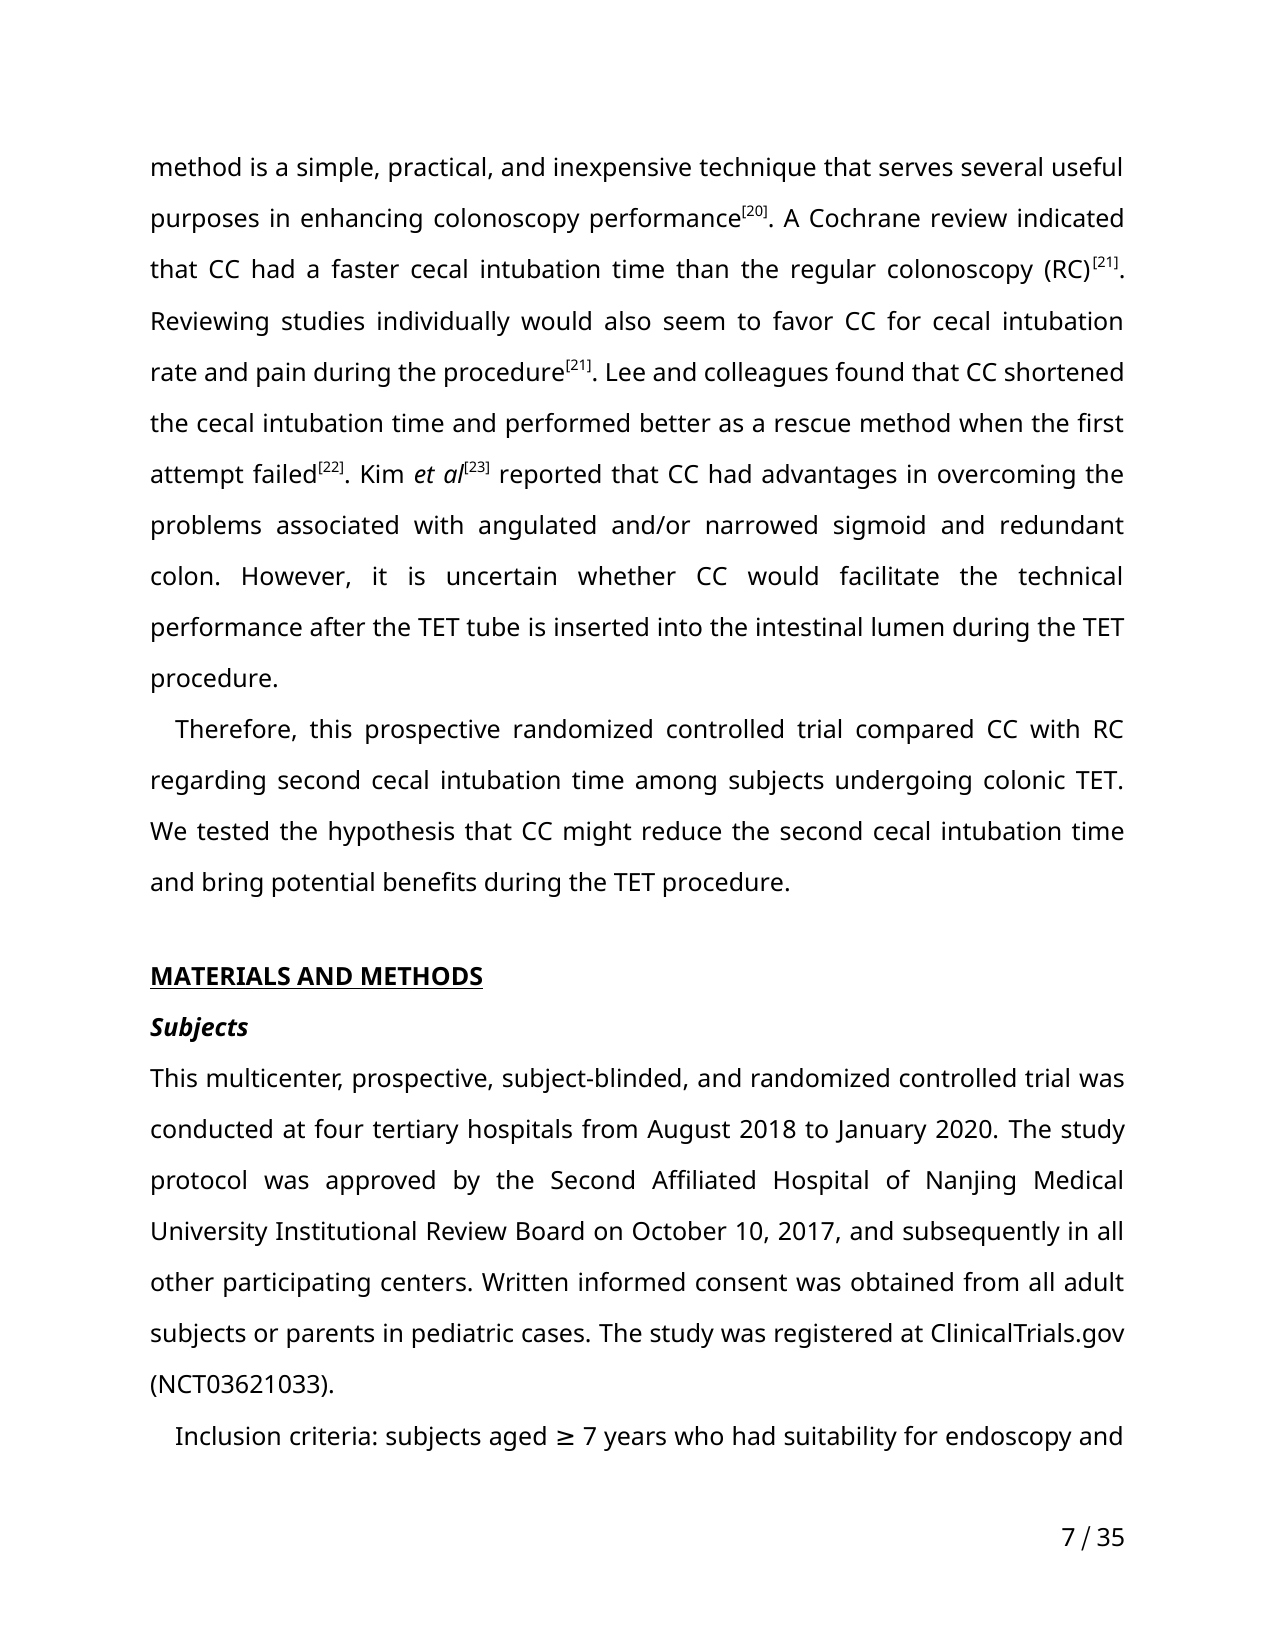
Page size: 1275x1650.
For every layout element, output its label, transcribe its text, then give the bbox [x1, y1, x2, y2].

text Subjects [150, 1010, 1125, 1044]
text This multicenter, prospective, subject-blinded, and randomized controlled trial was conducted at four tertiary hospitals from August 2018 to January 2020. The study protocol was approved by the Second Affiliated Hospital of Nanjing Medical University Institutional Review Board on October 10, 2017, and subsequently in all other participating centers. Written informed consent was obtained from all adult subjects or parents in pediatric cases. The study was registered at ClinicalTrials.gov (NCT03621033). [150, 1061, 1125, 1401]
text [150, 150, 1125, 694]
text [150, 1418, 1125, 1452]
text Therefore, this prospective randomized controlled trial compared CC with RC regarding second cecal intubation time among subjects undergoing colonic TET. We tested the hypothesis that CC might reduce the second cecal intubation time and bring potential benefits during the TET procedure. [150, 711, 1125, 899]
text MATERIALS AND METHODS [150, 959, 1125, 993]
